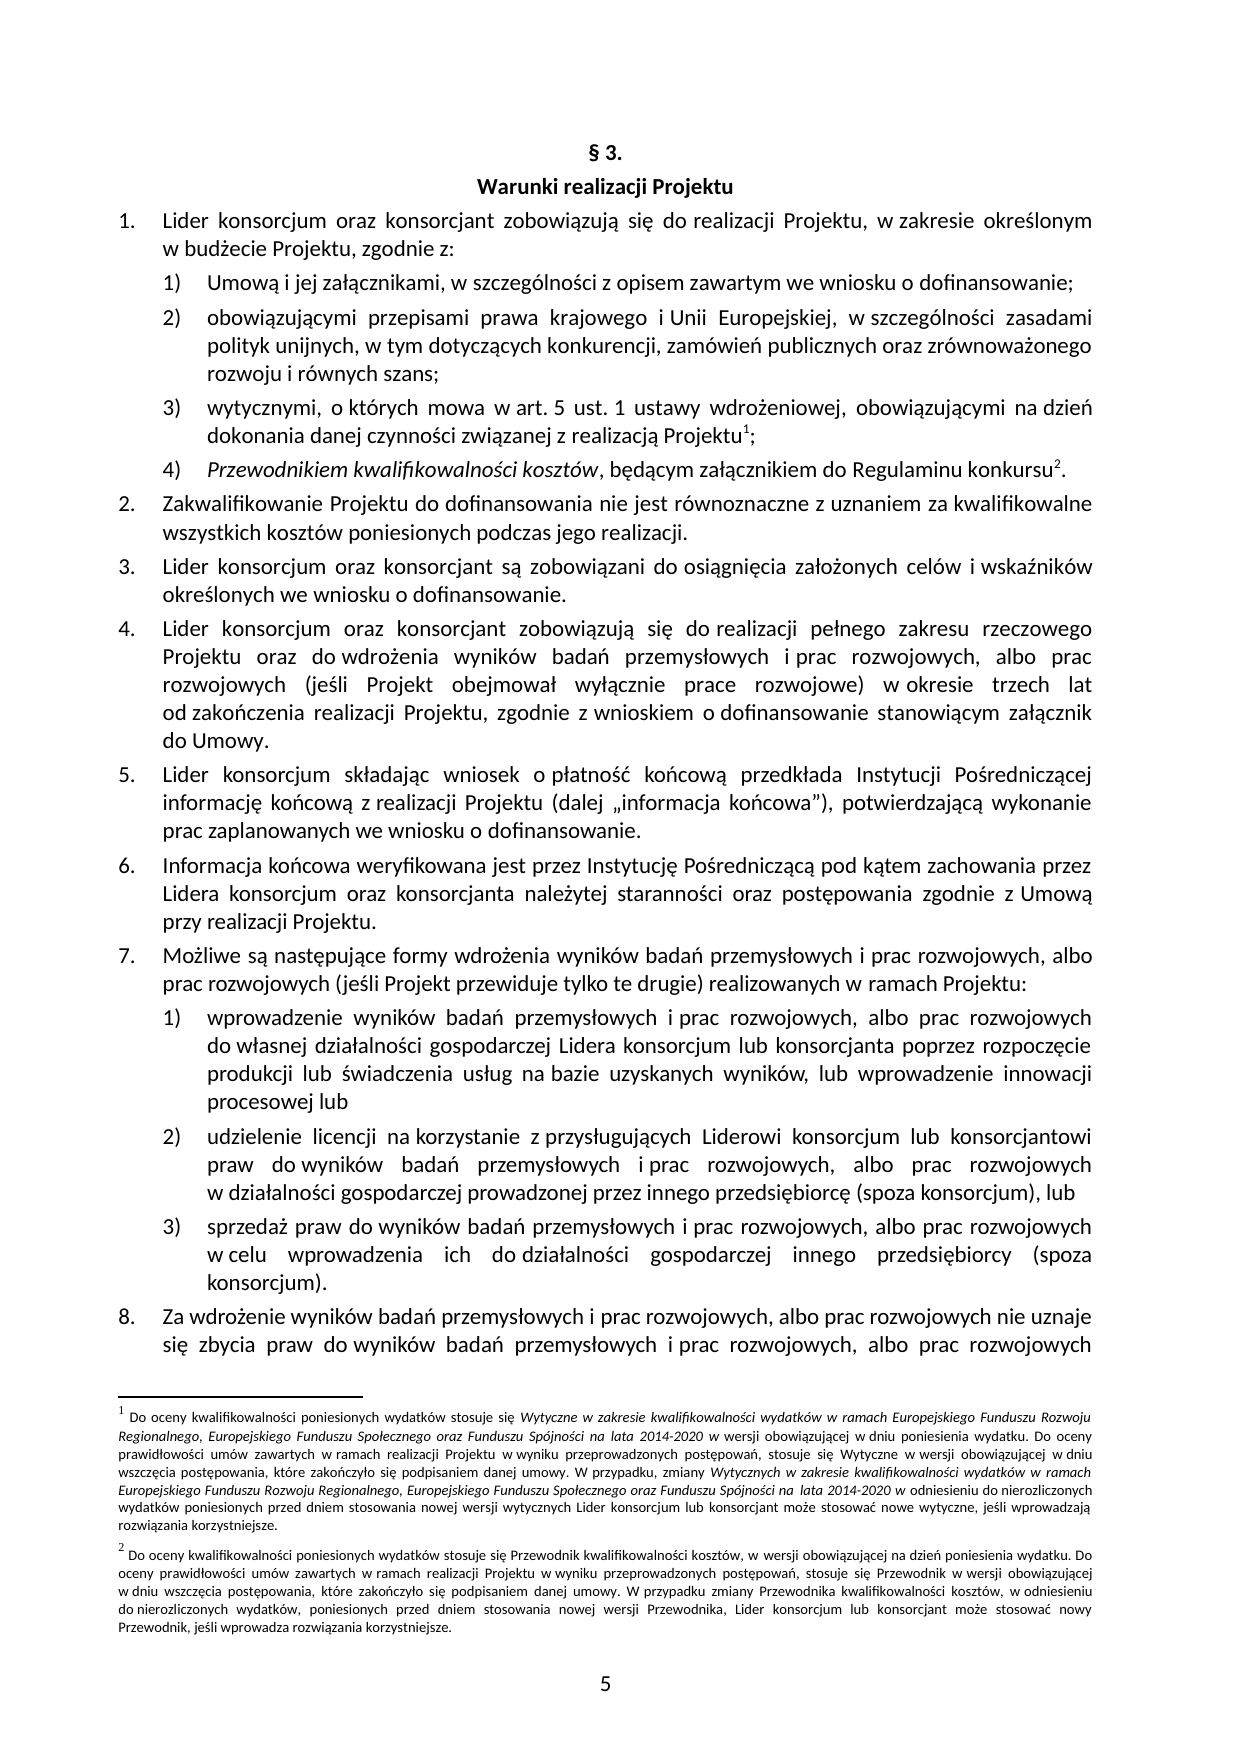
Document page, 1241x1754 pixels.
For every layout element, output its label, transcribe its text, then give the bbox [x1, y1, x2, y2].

list wytycznymi, o których mowa w art. 5 ust. 1 ustawy wdrożeniowej, obowiązującymi na dzień dokonania danej czynności związanej z realizacją Projektu; [162, 393, 1092, 449]
list Przewodnikiem kwalifikowalności kosztów, będącym załącznikiem do Regulaminu konkursu. [162, 455, 1092, 483]
subtitle udzielenie licencji na korzystanie z przysługujących Liderowi konsorcjum lub konsorcjantowi praw do wyników badań przemysłowych i prac rozwojowych, albo prac rozwojowych w działalności gospodarczej prowadzonej przez innego przedsiębiorcę (spoza konsorcjum), lub [162, 1122, 1092, 1206]
list Lider konsorcjum oraz konsorcjant są zobowiązani do osiągnięcia założonych celów i wskaźników określonych we wniosku o dofinansowanie. [118, 552, 1092, 608]
subtitle Informacja końcowa weryfikowana jest przez Instytucję Pośredniczącą pod kątem zachowania przez Lidera konsorcjum oraz konsorcjanta należytej staranności oraz postępowania zgodnie z Umową przy realizacji Projektu. [118, 851, 1092, 935]
text § 3. [118, 138, 1092, 166]
list Zakwalifikowanie Projektu do dofinansowania nie jest równoznaczne z uznaniem za kwalifikowalne wszystkich kosztów poniesionych podczas jego realizacji. [118, 489, 1092, 546]
subtitle Lider konsorcjum składając wniosek o płatność końcową przedkłada Instytucji Pośredniczącej informację końcową z realizacji Projektu (dalej „informacja końcowa”), potwierdzającą wykonanie prac zaplanowanych we wniosku o dofinansowanie. [118, 761, 1092, 844]
subtitle Możliwe są następujące formy wdrożenia wyników badań przemysłowych i prac rozwojowych, albo prac rozwojowych (jeśli Projekt przewiduje tylko te drugie) realizowanych w ramach Projektu: [118, 941, 1092, 997]
subtitle sprzedaż praw do wyników badań przemysłowych i prac rozwojowych, albo prac rozwojowych w celu wprowadzenia ich do działalności gospodarczej innego przedsiębiorcy (spoza konsorcjum). [162, 1212, 1092, 1296]
subtitle wprowadzenie wyników badań przemysłowych i prac rozwojowych, albo prac rozwojowych do własnej działalności gospodarczej Lidera konsorcjum lub konsorcjanta poprzez rozpoczęcie produkcji lub świadczenia usług na bazie uzyskanych wyników, lub wprowadzenie innowacji procesowej lub [162, 1003, 1092, 1116]
list Lider konsorcjum oraz konsorcjant zobowiązują się do realizacji pełnego zakresu rzeczowego Projektu oraz do wdrożenia wyników badań przemysłowych i prac rozwojowych, albo prac rozwojowych (jeśli Projekt obejmował wyłącznie prace rozwojowe) w okresie trzech lat od zakończenia realizacji Projektu, zgodnie z wnioskiem o dofinansowanie stanowiącym załącznik do Umowy. [118, 614, 1092, 754]
text Warunki realizacji Projektu [118, 172, 1092, 200]
list Umową i jej załącznikami, w szczególności z opisem zawartym we wniosku o dofinansowanie; [162, 268, 1092, 296]
list Lider konsorcjum oraz konsorcjant zobowiązują się do realizacji Projektu, w zakresie określonym w budżecie Projektu, zgodnie z: [118, 206, 1092, 262]
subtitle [118, 1302, 1092, 1358]
list obowiązującymi przepisami prawa krajowego i Unii Europejskiej, w szczególności zasadami polityk unijnych, w tym dotyczących konkurencji, zamówień publicznych oraz zrównoważonego rozwoju i równych szans; [162, 303, 1092, 387]
